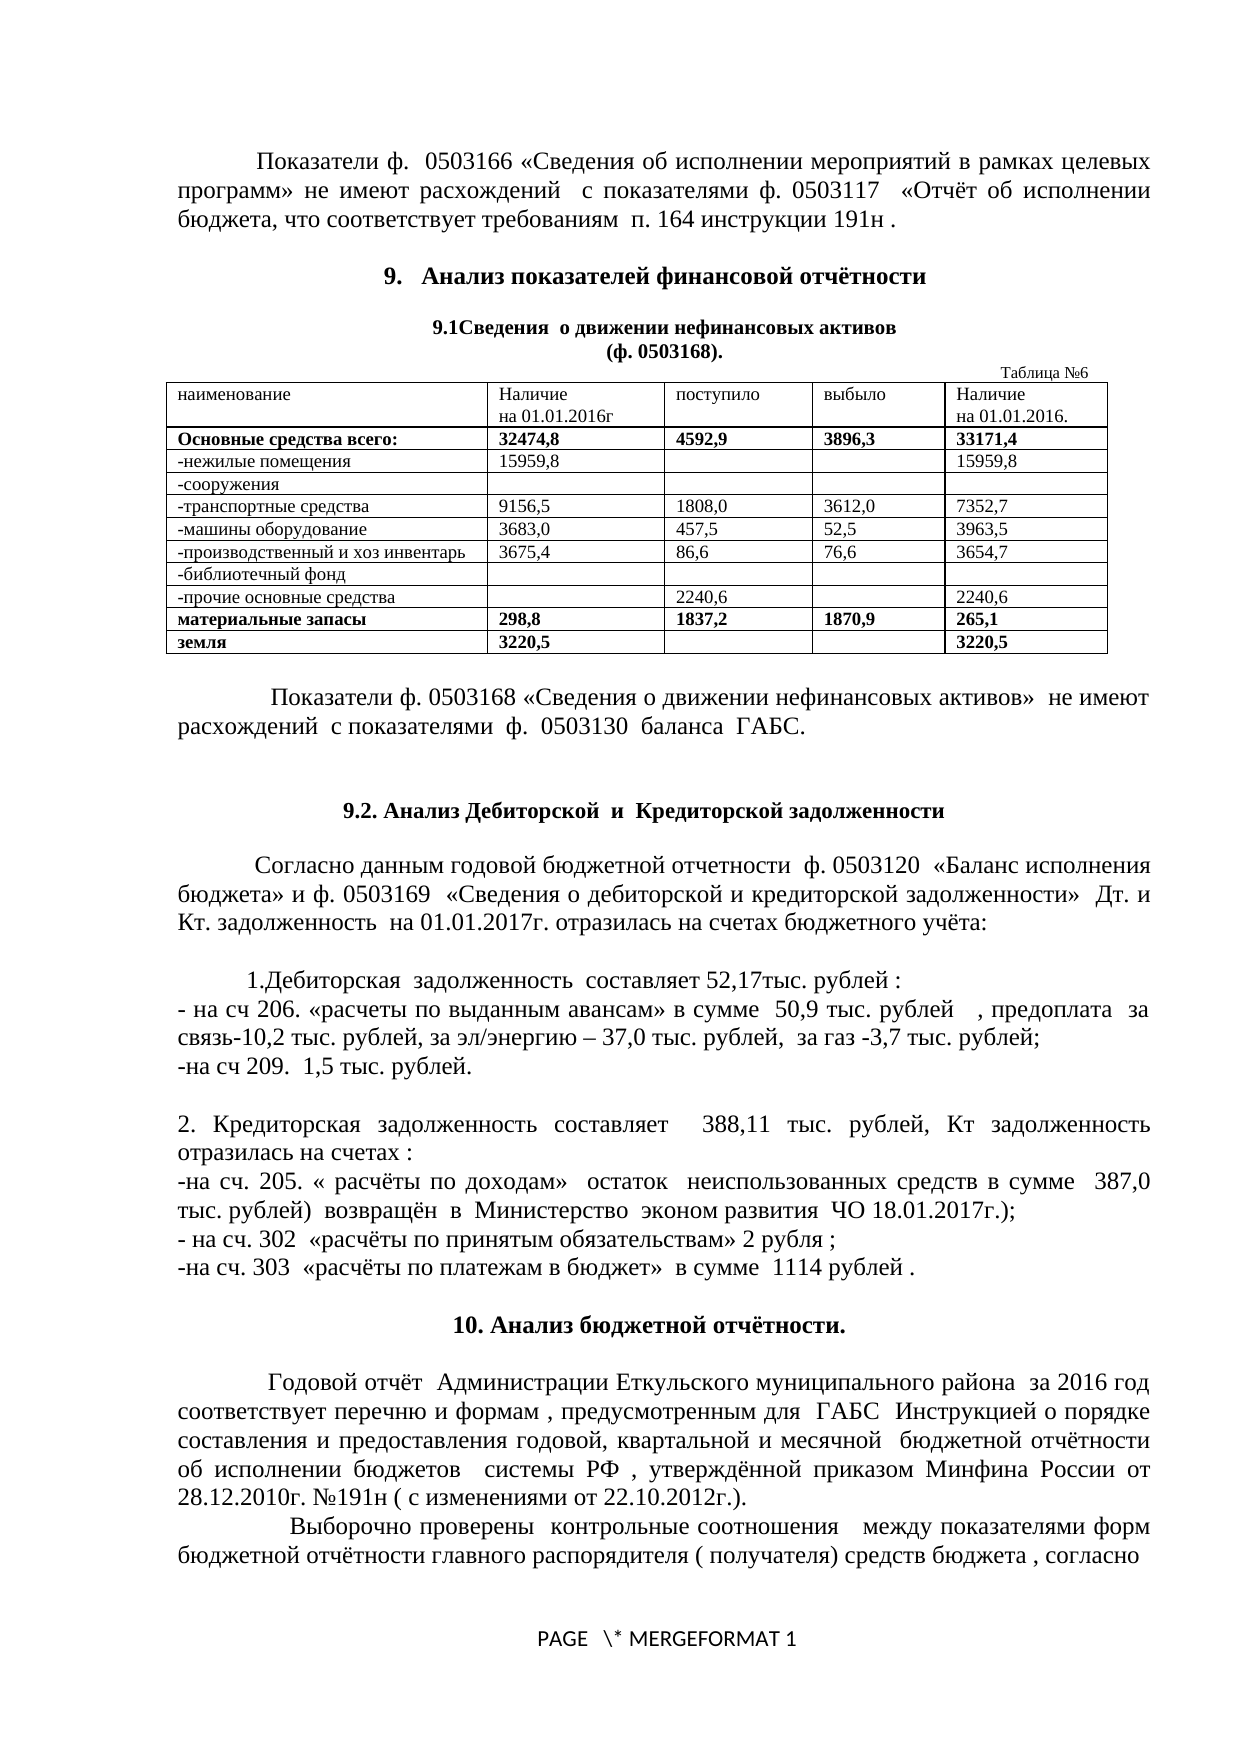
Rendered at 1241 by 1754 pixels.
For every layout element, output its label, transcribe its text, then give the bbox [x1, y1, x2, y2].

table_cell [813, 631, 944, 652]
table_cell 7352,7 [946, 495, 1107, 517]
table_cell 1870,9 [813, 608, 944, 630]
table_cell 4592,9 [665, 428, 812, 449]
table_cell 265,1 [946, 608, 1107, 630]
text Показатели ф. 0503166 «Сведения об исполнении мероприятий в рамках целевых программ» не имеют расхождений с показателями ф. 0503117 «Отчёт об исполнении бюджета, что соответствует требованиям п. 164 инструкции 191н . [177, 146, 1152, 232]
table_cell 15959,8 [946, 450, 1107, 472]
table_cell 3896,3 [813, 428, 944, 449]
table_cell -транспортные средства [167, 495, 487, 517]
table_cell Основные средства всего: [167, 428, 487, 449]
text - на сч 206. «расчеты по выданным авансам» в сумме 50,9 тыс. рублей , предоплата за связь-10,2 тыс. рублей, за эл/энергию – 37,0 тыс. рублей, за газ -3,7 тыс. рублей; [177, 994, 1152, 1051]
table_cell -сооружения [167, 473, 487, 494]
table_cell 3683,0 [488, 518, 664, 539]
text -на сч. 303 «расчёты по платежам в бюджет» в сумме 1114 рублей . [177, 1252, 1152, 1281]
text 1.Дебиторская задолженность составляет 52,17тыс. рублей : [177, 965, 1152, 994]
table_cell 3963,5 [946, 518, 1107, 539]
table_cell [665, 450, 812, 472]
text -на сч 209. 1,5 тыс. рублей. [177, 1051, 1152, 1080]
table_cell 3612,0 [813, 495, 944, 517]
table_cell [665, 473, 812, 494]
table_cell 3675,4 [488, 541, 664, 562]
table_header поступило [665, 383, 812, 426]
text Согласно данным годовой бюджетной отчетности ф. 0503120 «Баланс исполнения бюджета» и ф. 0503169 «Сведения о дебиторской и кредиторской задолженности» Дт. и Кт. задолженность на 01.01.2017г. отразилась на счетах бюджетного учёта: [177, 850, 1152, 936]
table_cell земля [167, 631, 487, 652]
table_cell -прочие основные средства [167, 586, 487, 607]
table_cell [946, 473, 1107, 494]
table_header выбыло [813, 383, 944, 426]
list 9. Анализ показателей финансовой отчётности [215, 261, 1152, 290]
table_cell [946, 563, 1107, 585]
table_cell 15959,8 [488, 450, 664, 472]
table_cell [488, 563, 664, 585]
table_cell 3220,5 [488, 631, 664, 652]
table_cell 33171,4 [946, 428, 1107, 449]
table_cell 1808,0 [665, 495, 812, 517]
text 9.2. Анализ Дебиторской и Кредиторской задолженности [177, 797, 1152, 824]
table_cell -машины оборудование [167, 518, 487, 539]
text 2. Кредиторская задолженность составляет 388,11 тыс. рублей, Кт задолженность отразилась на счетах : [177, 1109, 1152, 1166]
table_cell 2240,6 [665, 586, 812, 607]
text - на сч. 302 «расчёты по принятым обязательствам» 2 рубля ; [177, 1224, 1152, 1252]
table_cell 2240,6 [946, 586, 1107, 607]
table_header Наличие на 01.01.2016г [488, 383, 664, 426]
table_cell 3220,5 [946, 631, 1107, 652]
table_header наименование [167, 383, 487, 426]
table_cell [813, 563, 944, 585]
text 9.1Сведения о движении нефинансовых активов [177, 315, 1152, 339]
table_cell [665, 631, 812, 652]
table_cell 76,6 [813, 541, 944, 562]
table_cell 9156,5 [488, 495, 664, 517]
table_cell -библиотечный фонд [167, 563, 487, 585]
table_cell 1837,2 [665, 608, 812, 630]
text Годовой отчёт Администрации Еткульского муниципального района за 2016 год соответствует перечню и формам , предусмотренным для ГАБС Инструкцией о порядке составления и предоставления годовой, квартальной и месячной бюджетной отчётности об исполнении бюджетов системы РФ , утверждённой приказом Минфина России от 28.12.2010г. №191н ( с изменениями от 22.10.2012г.). [177, 1367, 1152, 1511]
table_cell [813, 586, 944, 607]
text (ф. 0503168). [177, 339, 1152, 363]
text Таблица №6 [177, 363, 1152, 382]
table_cell материальные запасы [167, 608, 487, 630]
text 10. Анализ бюджетной отчётности. [177, 1310, 1152, 1339]
table_cell 298,8 [488, 608, 664, 630]
table_cell -производственный и хоз инвентарь [167, 541, 487, 562]
text Показатели ф. 0503168 «Сведения о движении нефинансовых активов» не имеют расхождений с показателями ф. 0503130 баланса ГАБС. [177, 682, 1152, 740]
table_cell 3654,7 [946, 541, 1107, 562]
table_cell 52,5 [813, 518, 944, 539]
table_cell 86,6 [665, 541, 812, 562]
table_cell [813, 473, 944, 494]
text Выборочно проверены контрольные соотношения между показателями форм бюджетной отчётности главного распорядителя ( получателя) средств бюджета , согласно [177, 1511, 1152, 1569]
table_cell [488, 473, 664, 494]
table_cell [813, 450, 944, 472]
table_cell 32474,8 [488, 428, 664, 449]
table_cell [488, 586, 664, 607]
table_cell -нежилые помещения [167, 450, 487, 472]
table_cell [665, 563, 812, 585]
table_header Наличие на 01.01.2016. [946, 383, 1107, 426]
text -на сч. 205. « расчёты по доходам» остаток неиспользованных средств в сумме 387,0 тыс. рублей) возвращён в Министерство эконом развития ЧО 18.01.2017г.); [177, 1166, 1152, 1224]
table_cell 457,5 [665, 518, 812, 539]
